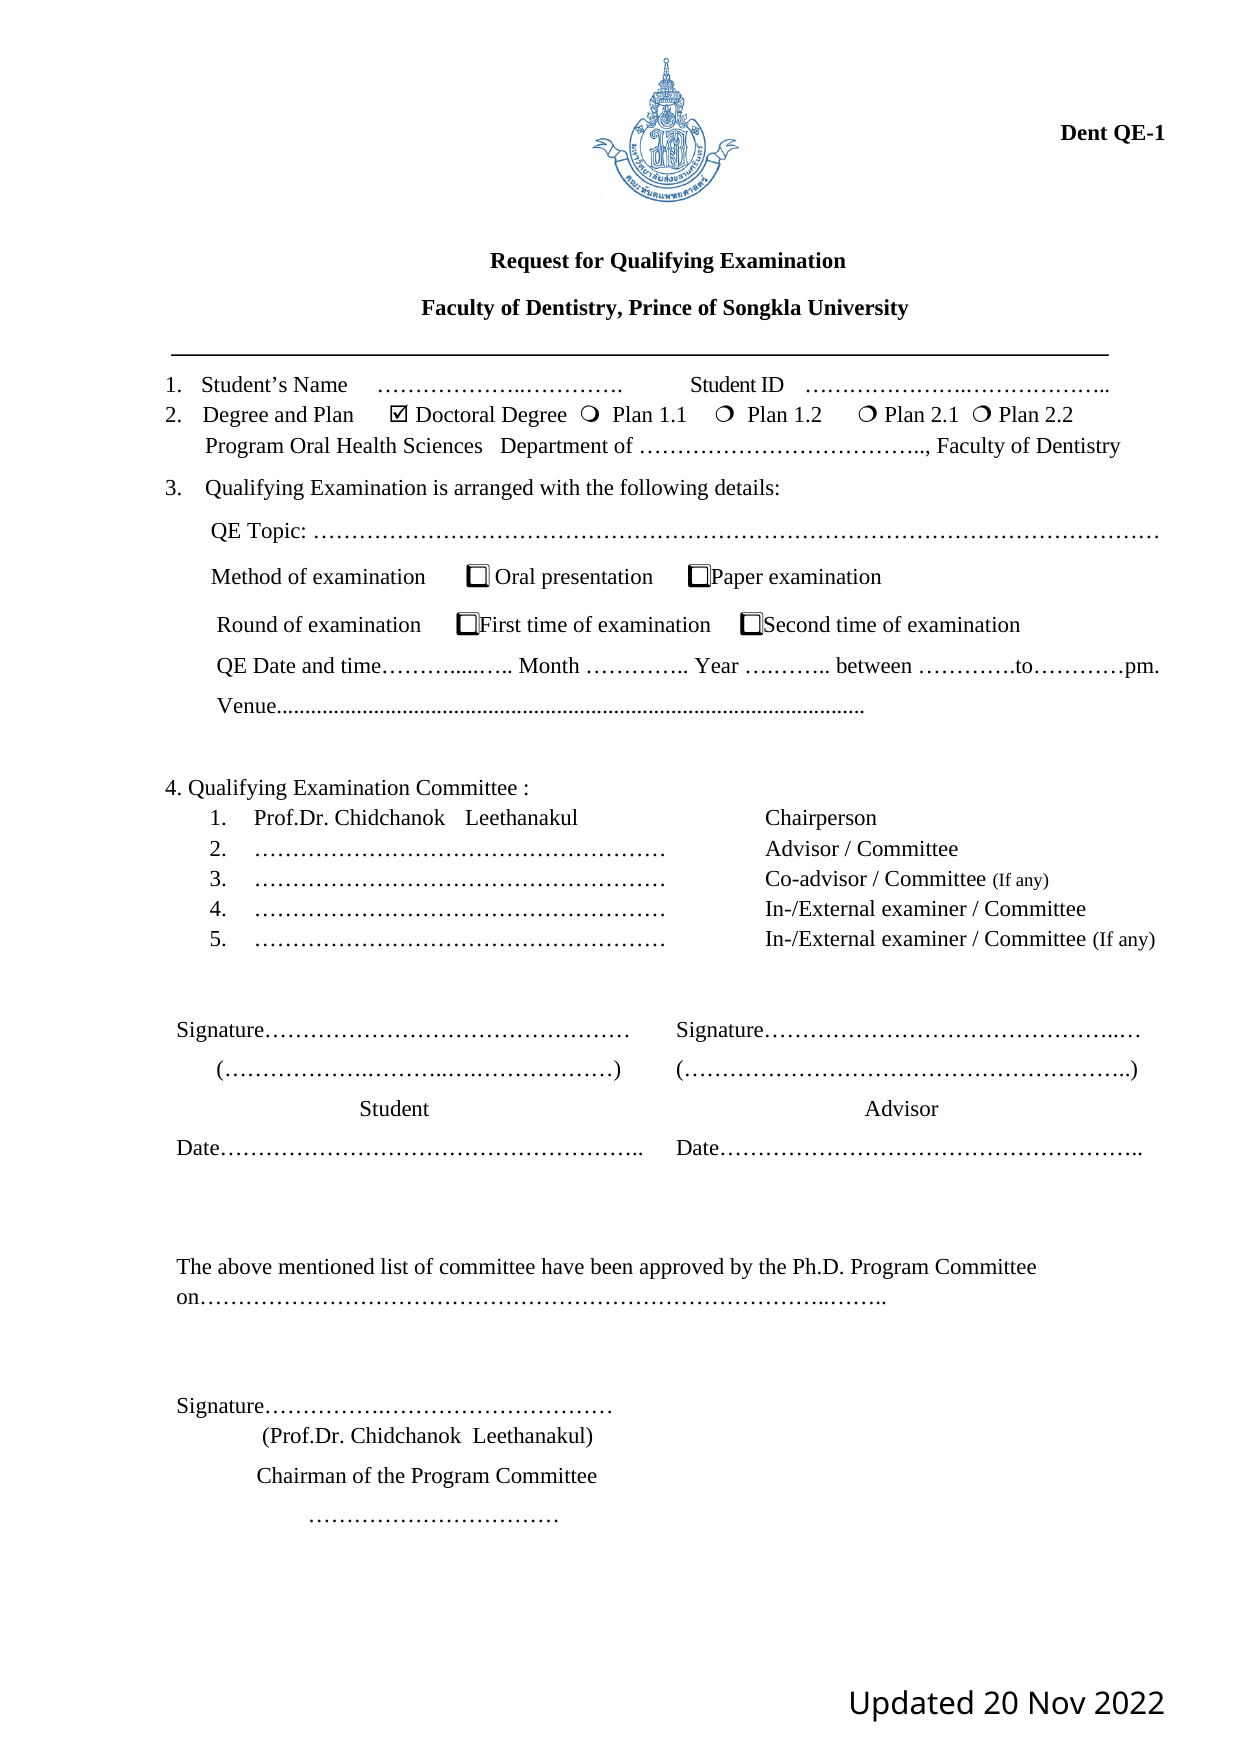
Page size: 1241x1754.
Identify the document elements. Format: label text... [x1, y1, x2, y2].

text QE Topic: ………………………………………………………………………………………………… [165, 517, 1165, 543]
text Venue....................................................................................................... [165, 692, 1165, 718]
text 2. ……………………………………………… Advisor / Committee [165, 835, 1165, 861]
text Faculty of Dentistry, Prince of Songkla University [165, 294, 1165, 321]
text Request for Qualifying Examination [165, 247, 1165, 274]
text 1. Prof.Dr. Chidchanok Leethanakul Chairperson [165, 804, 1165, 831]
text Program Oral Health Sciences Department of ……………………………….., Faculty of Dentistry [165, 432, 1165, 458]
text 3. ……………………………………………… Co-advisor / Committee (If any) [165, 865, 1165, 891]
text 2. Degree and Plan Doctoral Degree Plan 1.1 Plan 1.2 Plan 2.1 Plan 2.2 [165, 401, 1168, 428]
table_header Signature………………………………………..… (…………………………………………………..) Advisor Date……………………………………………….. [665, 1016, 1164, 1253]
text 5. ……………………………………………… In-/External examiner / Committee (If any) [165, 925, 1165, 952]
text Method of examination ⃣ Oral presentation ⃣ Paper examination [165, 560, 1165, 591]
table_header The above mentioned list of committee have been approved by the Ph.D. Program Committee on………………………………………………………………………..…….. Signature…………….………………………… (Prof.Dr. Chidchanok Leethanakul) Chairman of the Program Committee …………………………… [165, 1253, 1074, 1580]
text 4. ……………………………………………… In-/External examiner / Committee [165, 895, 1165, 921]
text Round of examination ⃣ First time of examination ⃣ Second time of examination QE Date and time……….....….. Month ………….. Year ….…….. between ………….to…………pm. [165, 608, 1165, 679]
list Student’s Name ………………..…………. Student ID ………………….……………….. [165, 371, 1168, 398]
title Dent QE-1 [165, 118, 1165, 145]
table_header Signature………………………………………… (……………….………..….………………) Student Date……………………………………………….. [165, 1016, 664, 1253]
text 3. Qualifying Examination is arranged with the following details: [165, 474, 1165, 501]
text 4. Qualifying Examination Committee : [165, 774, 1165, 801]
